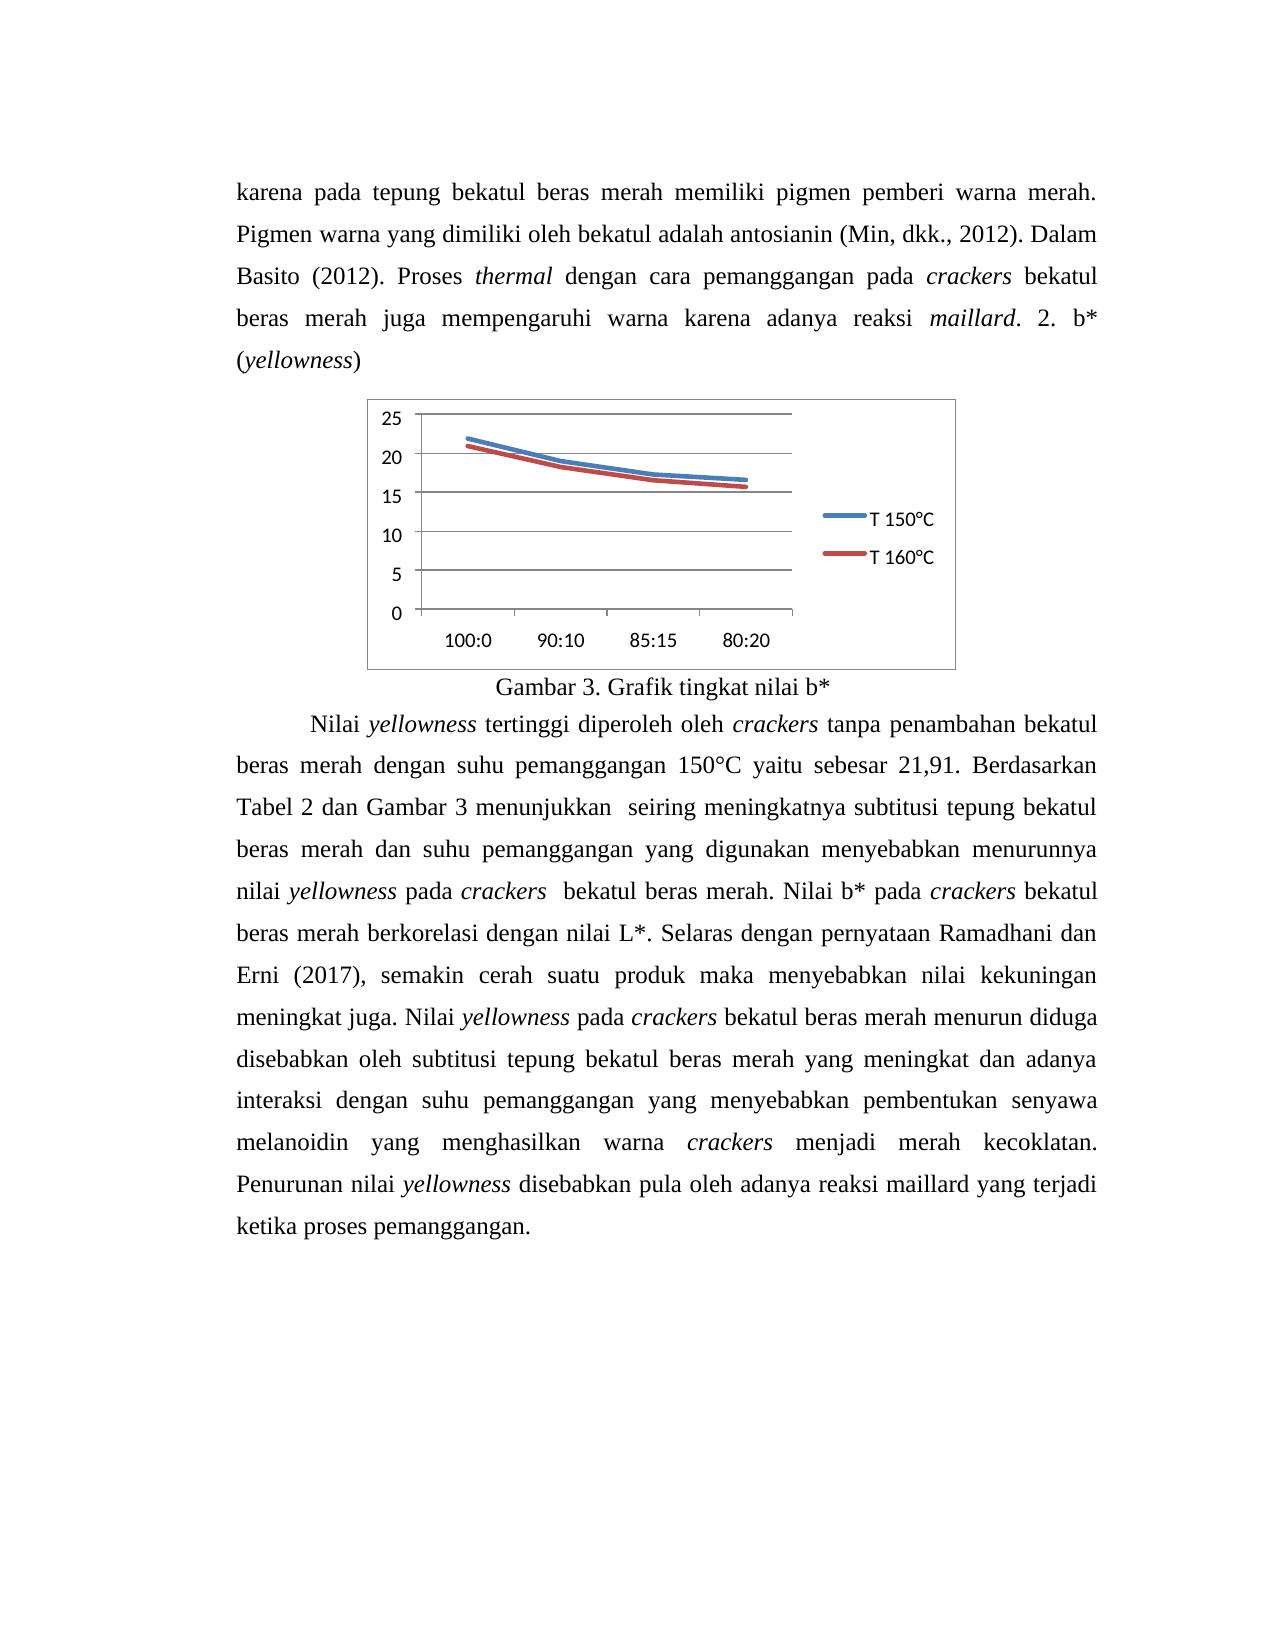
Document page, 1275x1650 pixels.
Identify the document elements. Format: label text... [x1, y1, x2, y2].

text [236, 177, 1098, 373]
text Nilai yellowness tertinggi diperoleh oleh crackers tanpa penambahan bekatul beras merah dengan suhu pemanggangan 150°C yaitu sebesar 21,91. Berdasarkan Tabel 2 dan Gambar 3 menunjukkan seiring meningkatnya subtitusi tepung bekatul beras merah dan suhu pemanggangan yang digunakan menyebabkan menurunnya nilai yellowness pada crackers bekatul beras merah. Nilai b* pada crackers bekatul beras merah berkorelasi dengan nilai L*. Selaras dengan pernyataan Ramadhani dan Erni (2017), semakin cerah suatu produk maka menyebabkan nilai kekuningan meningkat juga. Nilai yellowness pada crackers bekatul beras merah menurun diduga disebabkan oleh subtitusi tepung bekatul beras merah yang meningkat dan adanya interaksi dengan suhu pemanggangan yang menyebabkan pembentukan senyawa melanoidin yang menghasilkan warna crackers menjadi merah kecoklatan. Penurunan nilai yellowness disebabkan pula oleh adanya reaksi maillard yang terjadi ketika proses pemanggangan. [236, 709, 1098, 1240]
